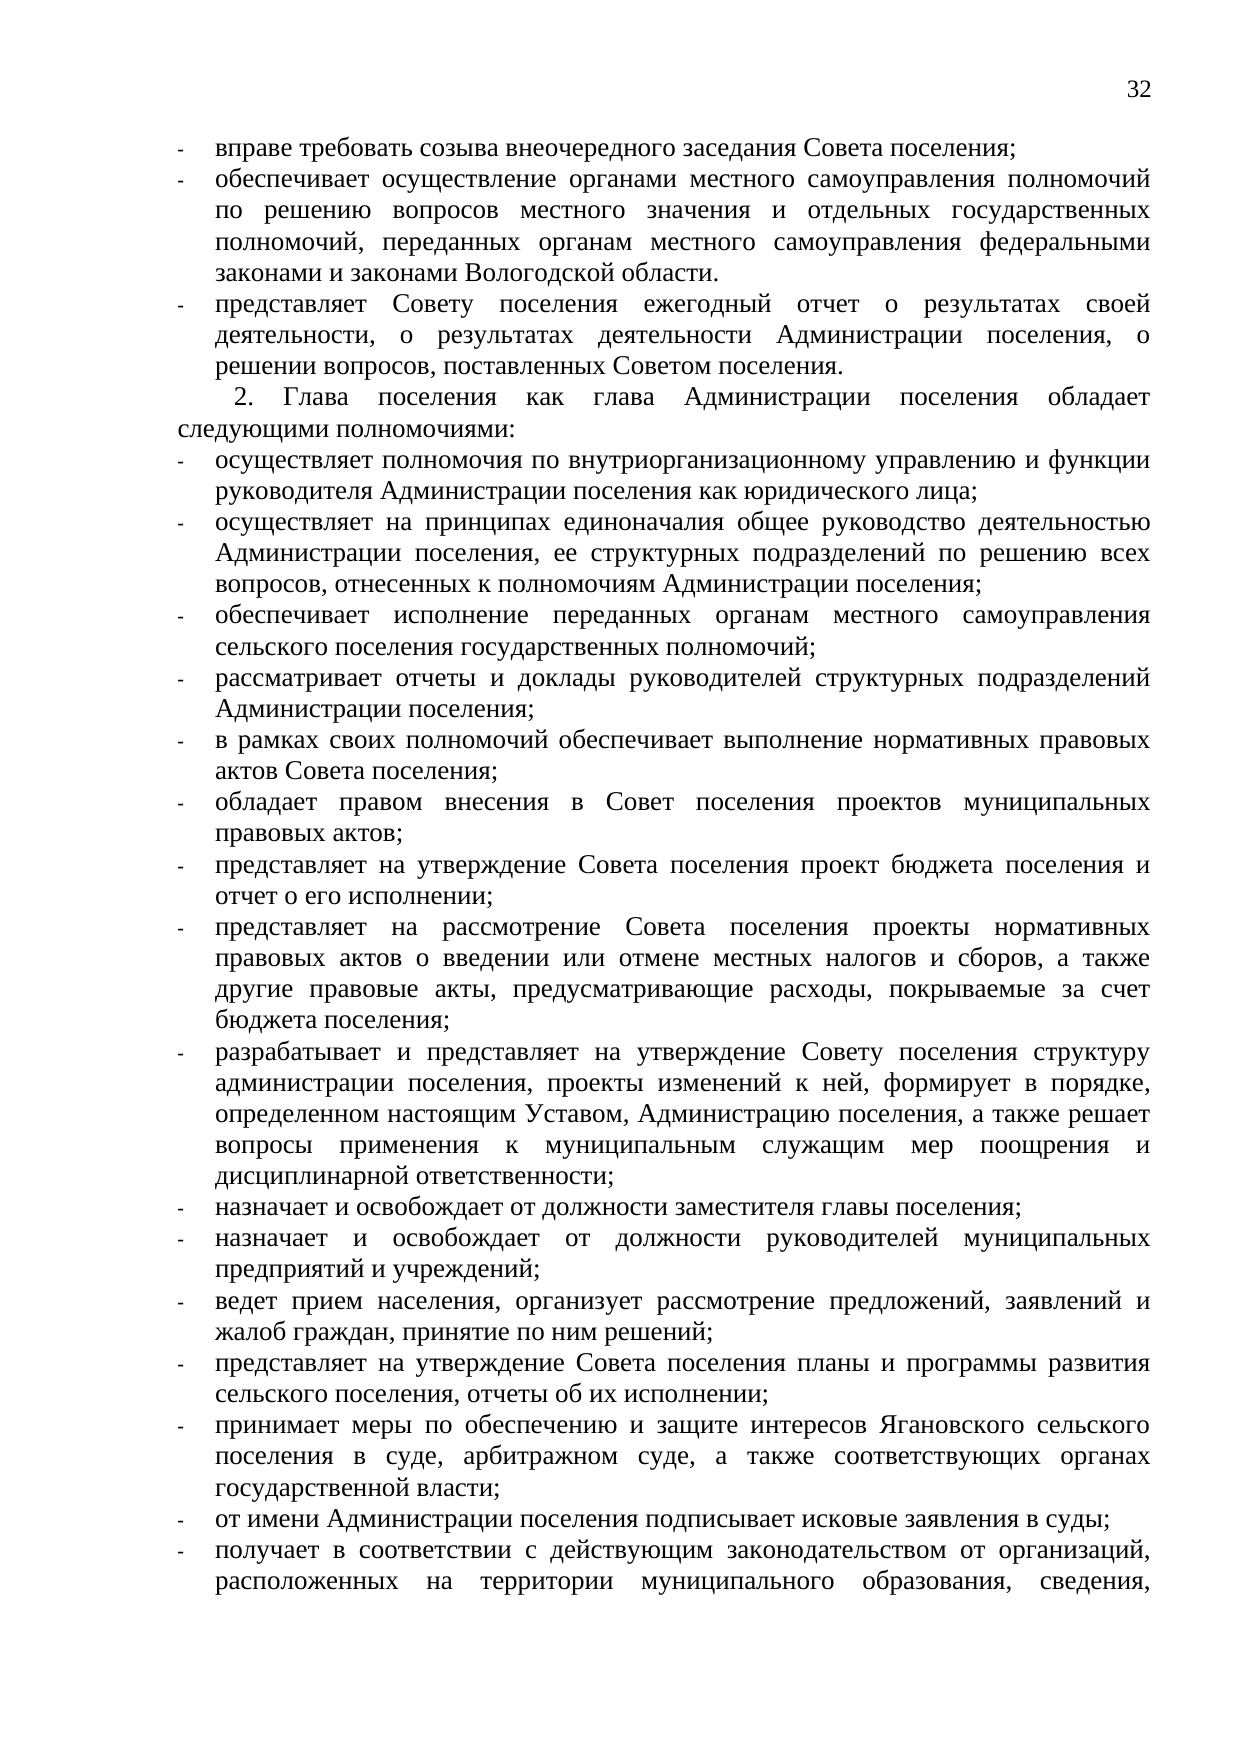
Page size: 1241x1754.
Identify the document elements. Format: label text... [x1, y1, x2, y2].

list представляет Совету поселения ежегодный отчет о результатах своей деятельности, о результатах деятельности Администрации поселения, о решении вопросов, поставленных Советом поселения. [177, 287, 1152, 381]
list назначает и освобождает от должности руководителей муниципальных предприятий и учреждений; [177, 1221, 1152, 1284]
list представляет на утверждение Совета поселения планы и программы развития сельского поселения, отчеты об их исполнении; [177, 1346, 1152, 1408]
text 2. Глава поселения как глава Администрации поселения обладает следующими полномочиями: [177, 381, 1152, 443]
list принимает меры по обеспечению и защите интересов Ягановского сельского поселения в суде, арбитражном суде, а также соответствующих органах государственной власти; [177, 1408, 1152, 1502]
list вправе требовать созыва внеочередного заседания Совета поселения; [177, 131, 1152, 162]
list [177, 1533, 1152, 1595]
list рассматривает отчеты и доклады руководителей структурных подразделений Администрации поселения; [177, 661, 1152, 723]
list представляет на рассмотрение Совета поселения проекты нормативных правовых актов о введении или отмене местных налогов и сборов, а также другие правовые акты, предусматривающие расходы, покрываемые за счет бюджета поселения; [177, 910, 1152, 1034]
list от имени Администрации поселения подписывает исковые заявления в суды; [177, 1502, 1152, 1533]
list в рамках своих полномочий обеспечивает выполнение нормативных правовых актов Совета поселения; [177, 723, 1152, 785]
list разрабатывает и представляет на утверждение Совету поселения структуру администрации поселения, проекты изменений к ней, формирует в порядке, определенном настоящим Уставом, Администрацию поселения, а также решает вопросы применения к муниципальным служащим мер поощрения и дисциплинарной ответственности; [177, 1034, 1152, 1190]
list назначает и освобождает от должности заместителя главы поселения; [177, 1190, 1152, 1221]
list ведет прием населения, организует рассмотрение предложений, заявлений и жалоб граждан, принятие по ним решений; [177, 1284, 1152, 1346]
list осуществляет на принципах единоначалия общее руководство деятельностью Администрации поселения, ее структурных подразделений по решению всех вопросов, отнесенных к полномочиям Администрации поселения; [177, 505, 1152, 598]
list обеспечивает исполнение переданных органам местного самоуправления сельского поселения государственных полномочий; [177, 598, 1152, 661]
list обеспечивает осуществление органами местного самоуправления полномочий по решению вопросов местного значения и отдельных государственных полномочий, переданных органам местного самоуправления федеральными законами и законами Вологодской области. [177, 162, 1152, 287]
list представляет на утверждение Совета поселения проект бюджета поселения и отчет о его исполнении; [177, 848, 1152, 910]
list осуществляет полномочия по внутриорганизационному управлению и функции руководителя Администрации поселения как юридического лица; [177, 443, 1152, 505]
list обладает правом внесения в Совет поселения проектов муниципальных правовых актов; [177, 785, 1152, 848]
